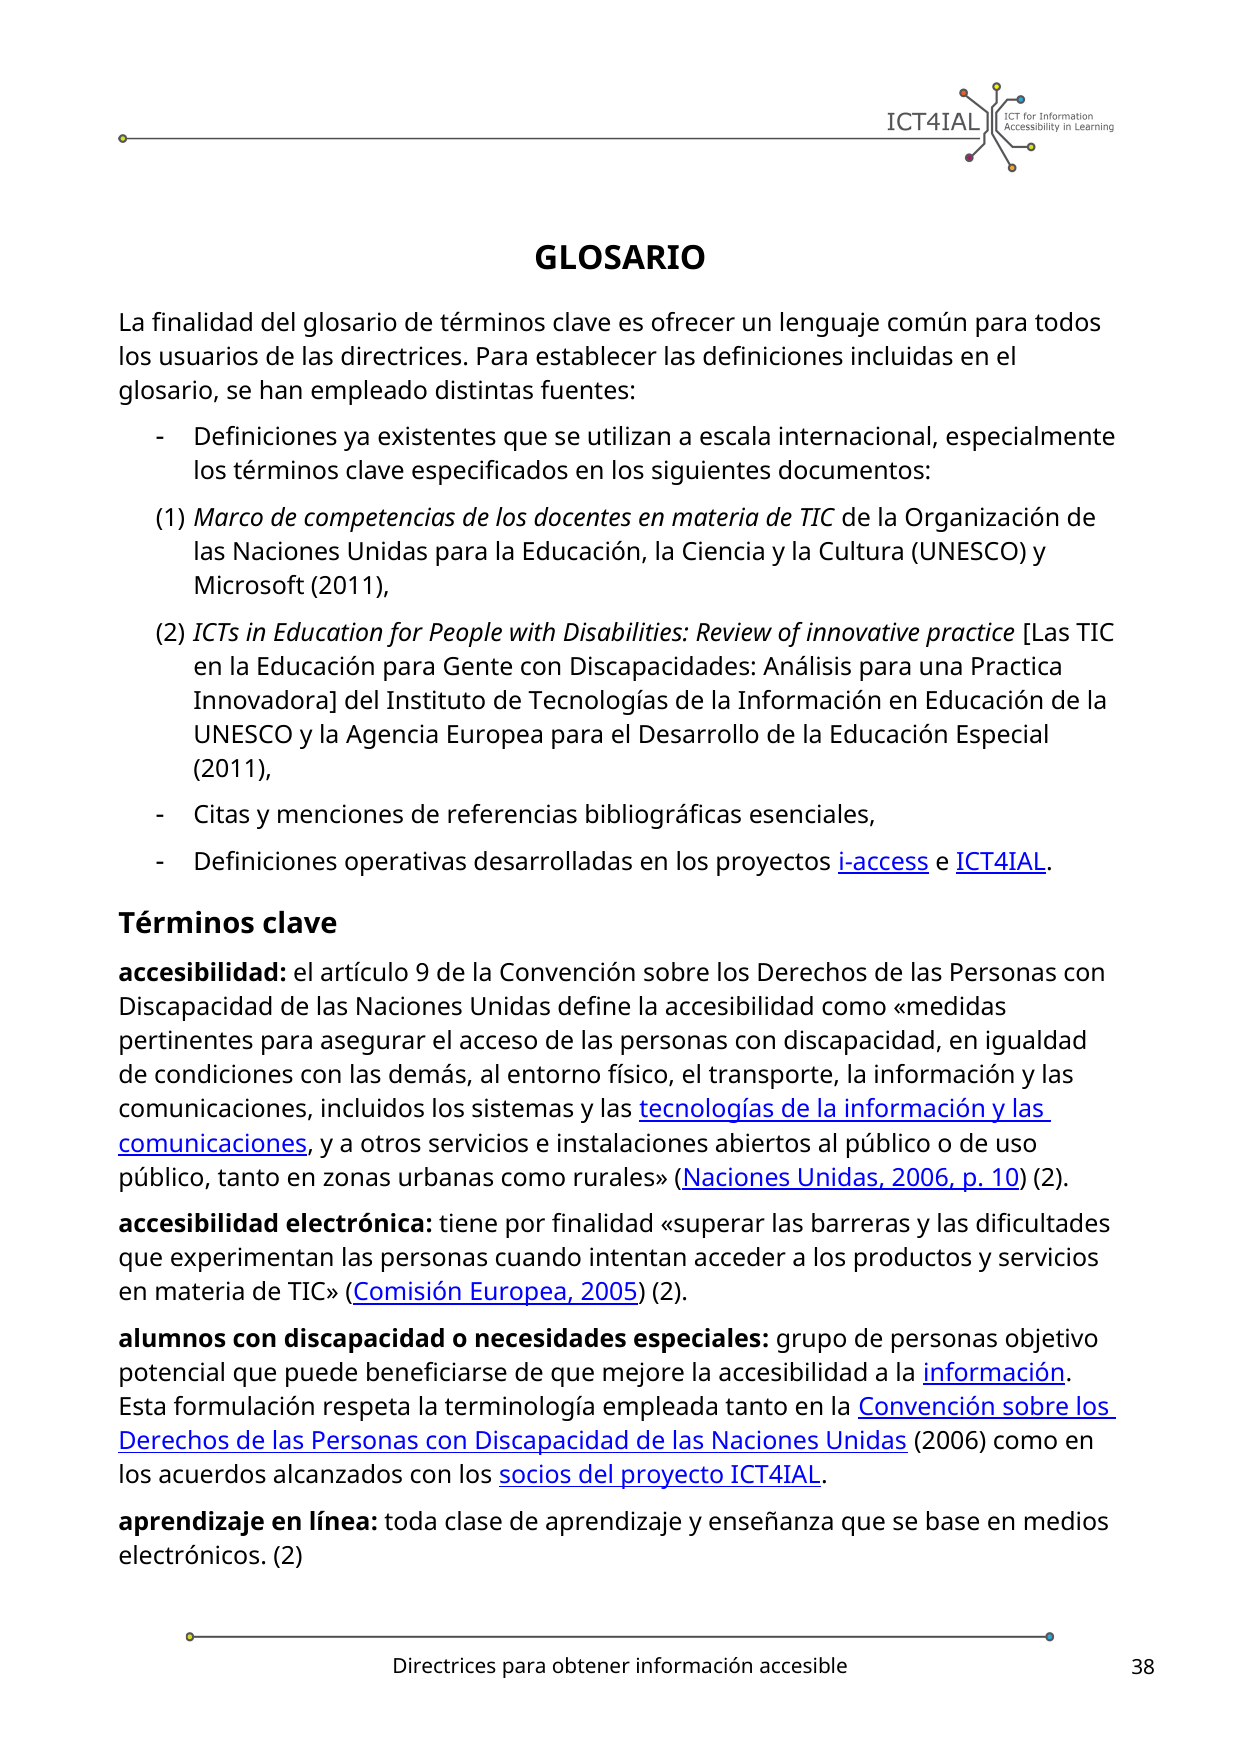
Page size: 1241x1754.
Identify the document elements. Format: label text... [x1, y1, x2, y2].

list Definiciones ya existentes que se utilizan a escala internacional, especialmente los términos clave especificados en los siguientes documentos: [156, 419, 1122, 487]
list Marco de competencias de los docentes en materia de TIC de la Organización de las Naciones Unidas para la Educación, la Ciencia y la Cultura (UNESCO) y Microsoft (2011), [156, 499, 1122, 602]
list ICTs in Education for People with Disabilities: Review of innovative practice [Las TIC en la Educación para Gente con Discapacidades: Análisis para una Practica Innovadora] del Instituto de Tecnologías de la Información en Educación de la UNESCO y la Agencia Europea para el Desarrollo de la Educación Especial (2011), [156, 614, 1122, 784]
text aprendizaje en línea: toda clase de aprendizaje y enseñanza que se base en medios electrónicos. (2) [118, 1503, 1122, 1571]
subtitle Términos clave [118, 903, 1122, 942]
list Citas y menciones de referencias bibliográficas esenciales, [156, 797, 1122, 831]
text La finalidad del glosario de términos clave es ofrecer un lenguaje común para todos los usuarios de las directrices. Para establecer las definiciones incluidas en el glosario, se han empleado distintas fuentes: [118, 304, 1122, 406]
picture [185, 1620, 1055, 1652]
list Definiciones operativas desarrolladas en los proyectos i-access e ICT4IAL. [156, 844, 1122, 878]
text alumnos con discapacidad o necesidades especiales: grupo de personas objetivo potencial que puede beneficiarse de que mejore la accesibilidad a la información. Esta formulación respeta la terminología empleada tanto en la Convención sobre los Derechos de las Personas con Discapacidad de las Naciones Unidas (2006) como en los acuerdos alcanzados con los socios del proyecto ICT4IAL. [118, 1321, 1122, 1491]
text accesibilidad: el artículo 9 de la Convención sobre los Derechos de las Personas con Discapacidad de las Naciones Unidas define la accesibilidad como «medidas pertinentes para asegurar el acceso de las personas con discapacidad, en igualdad de condiciones con las demás, al entorno físico, el transporte, la información y las comunicaciones, incluidos los sistemas y las tecnologías de la información y las comunicaciones, y a otros servicios e instalaciones abiertos al público o de uso público, tanto en zonas urbanas como rurales» (Naciones Unidas, 2006, p. 10) (2). [118, 955, 1122, 1193]
picture [118, 73, 1125, 181]
subtitle Glosario [118, 234, 1122, 279]
text accesibilidad electrónica: tiene por finalidad «superar las barreras y las dificultades que experimentan las personas cuando intentan acceder a los productos y servicios en materia de TIC» (Comisión Europea, 2005) (2). [118, 1206, 1122, 1308]
